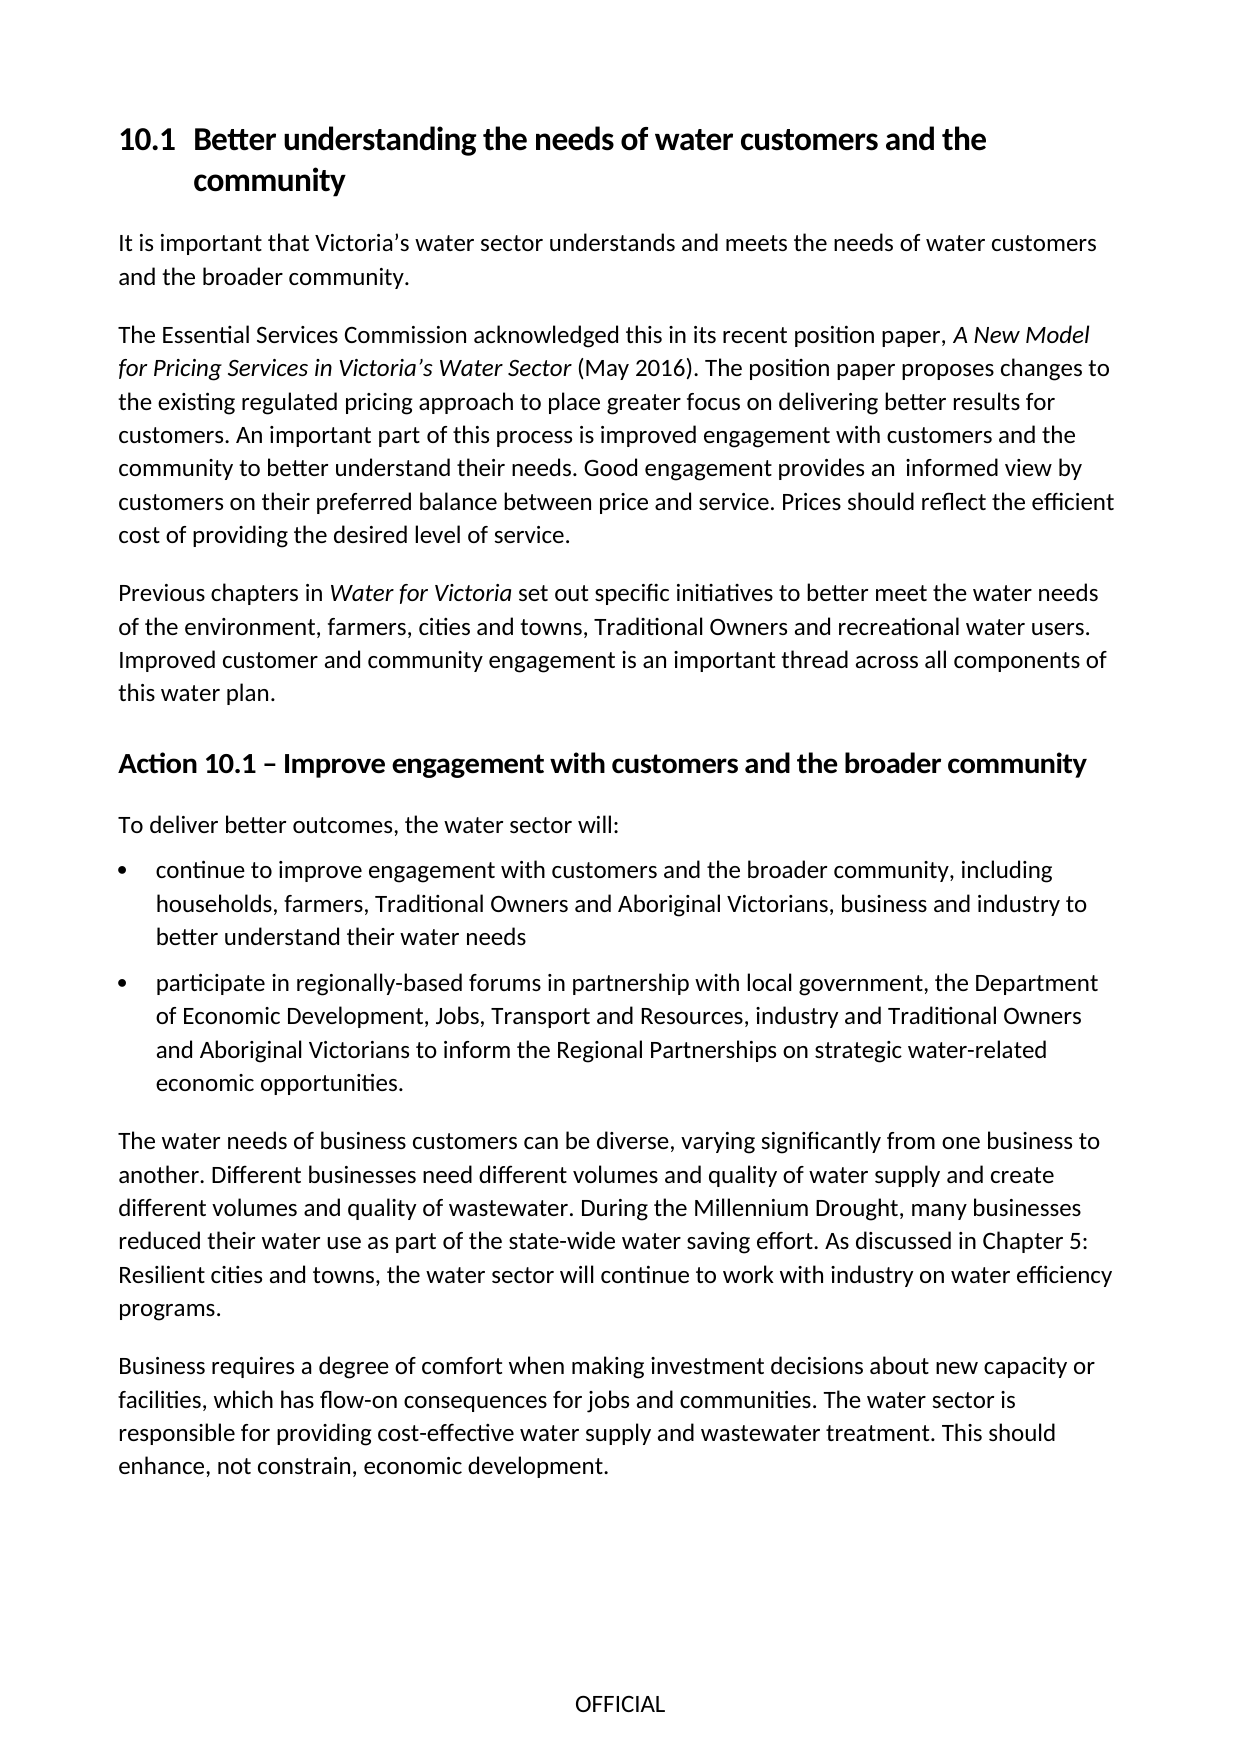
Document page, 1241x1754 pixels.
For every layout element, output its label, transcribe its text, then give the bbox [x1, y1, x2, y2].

text Previous chapters in Water for Victoria set out specific initiatives to better meet the water needs of the environment, farmers, cities and towns, Traditional Owners and recreational water users. Improved customer and community engagement is an important thread across all components of this water plan. [118, 574, 1122, 708]
text The Essential Services Commission acknowledged this in its recent position paper, A New Model for Pricing Services in Victoria’s Water Sector (May 2016). The position paper proposes changes to the existing regulated pricing approach to place greater focus on delivering better results for customers. An important part of this process is improved engagement with customers and the community to better understand their needs. Good engagement provides an informed view by customers on their preferred balance between price and service. Prices should reflect the efficient cost of providing the desired level of service. [118, 316, 1122, 549]
text It is important that Victoria’s water sector understands and meets the needs of water customers and the broader community. [118, 224, 1122, 291]
subtitle Action 10.1 – Improve engagement with customers and the broader community [118, 745, 1122, 781]
text The water needs of business customers can be diverse, varying significantly from one business to another. Different businesses need different volumes and quality of water supply and create different volumes and quality of wastewater. During the Millennium Drought, many businesses reduced their water use as part of the state-wide water saving effort. As discussed in Chapter 5: Resilient cities and towns, the water sector will continue to work with industry on water efficiency programs. [118, 1123, 1122, 1323]
text Business requires a degree of comfort when making investment decisions about new capacity or facilities, which has flow-on consequences for jobs and communities. The water sector is responsible for providing cost-effective water supply and wastewater treatment. This should enhance, not constrain, economic development. [118, 1348, 1122, 1481]
list participate in regionally-based forums in partnership with local government, the Department of Economic Development, Jobs, Transport and Resources, industry and Traditional Owners and Aboriginal Victorians to inform the Regional Partnerships on strategic water-related economic opportunities. [118, 964, 1122, 1098]
text To deliver better outcomes, the water sector will: [118, 806, 1122, 839]
subtitle 10.1 Better understanding the needs of water customers and the community [118, 118, 1122, 199]
list continue to improve engagement with customers and the broader community, including households, farmers, Traditional Owners and Aboriginal Victorians, business and industry to better understand their water needs [118, 852, 1122, 952]
